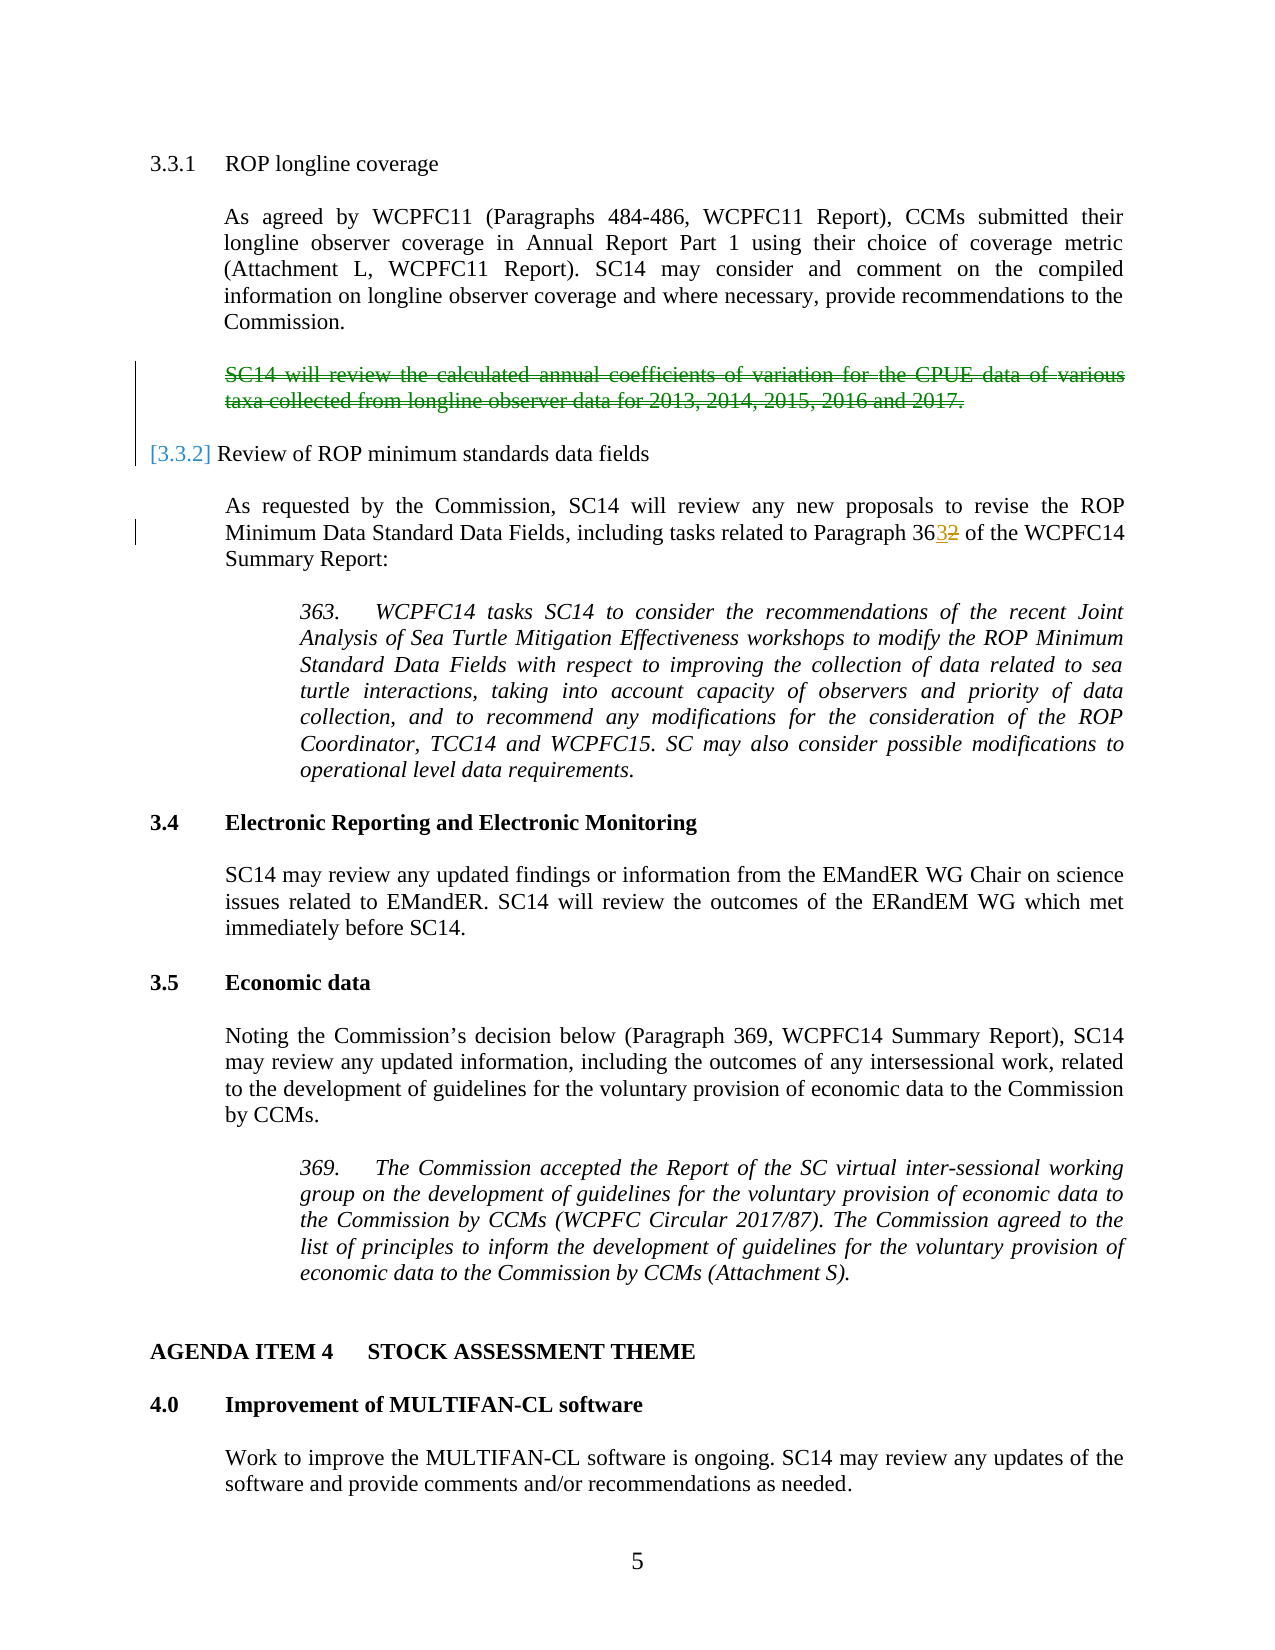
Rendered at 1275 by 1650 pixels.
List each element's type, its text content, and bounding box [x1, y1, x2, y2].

list ROP longline coverage [150, 150, 1125, 176]
text 363. WCPFC14 tasks SC14 to consider the recommendations of the recent Joint Analysis of Sea Turtle Mitigation Effectiveness workshops to modify the ROP Minimum Standard Data Fields with respect to improving the collection of data related to sea turtle interactions, taking into account capacity of observers and priority of data collection, and to recommend any modifications for the consideration of the ROP Coordinator, TCC14 and WCPFC15. SC may also consider possible modifications to operational level data requirements. [300, 598, 1125, 782]
list As requested by the Commission, SC14 will review any new proposals to revise the ROP Minimum Data Standard Data Fields, including tasks related to Paragraph 36 of the WCPFC14 Summary Report: [225, 493, 1125, 572]
text Noting the Commission’s decision below (Paragraph 369, WCPFC14 Summary Report), SC14 may review any updated information, including the outcomes of any intersessional work, related to the development of guidelines for the voluntary provision of economic data to the Commission by CCMs. [225, 1022, 1125, 1127]
list Economic data [150, 969, 1125, 996]
text 369. The Commission accepted the Report of the SC virtual inter-sessional working group on the development of guidelines for the voluntary provision of economic data to the Commission by CCMs (WCPFC Circular 2017/87). The Commission agreed to the list of principles to inform the development of guidelines for the voluntary provision of economic data to the Commission by CCMs (Attachment S). [300, 1154, 1125, 1286]
list As agreed by WCPFC11 (Paragraphs 484-486, WCPFC11 Report), CCMs submitted their longline observer coverage in Annual Report Part 1 using their choice of coverage metric (Attachment L, WCPFC11 Report). SC14 may consider and comment on the compiled information on longline observer coverage and where necessary, provide recommendations to the Commission. [224, 203, 1125, 334]
list STOCK ASSESSMENT THEME [150, 1338, 1125, 1365]
list Improvement of MULTIFAN-CL software [150, 1391, 1125, 1417]
text Work to improve the MULTIFAN-CL software is ongoing. SC14 may review any updates of the software and provide comments and/or recommendations as needed. [225, 1444, 1125, 1496]
list Electronic Reporting and Electronic Monitoring [150, 809, 1125, 835]
list Review of ROP minimum standards data fields [150, 440, 1125, 466]
text SC14 may review any updated findings or information from the EMandER WG Chair on science issues related to EMandER. SC14 will review the outcomes of the ERandEM WG which met immediately before SC14. [225, 862, 1125, 941]
